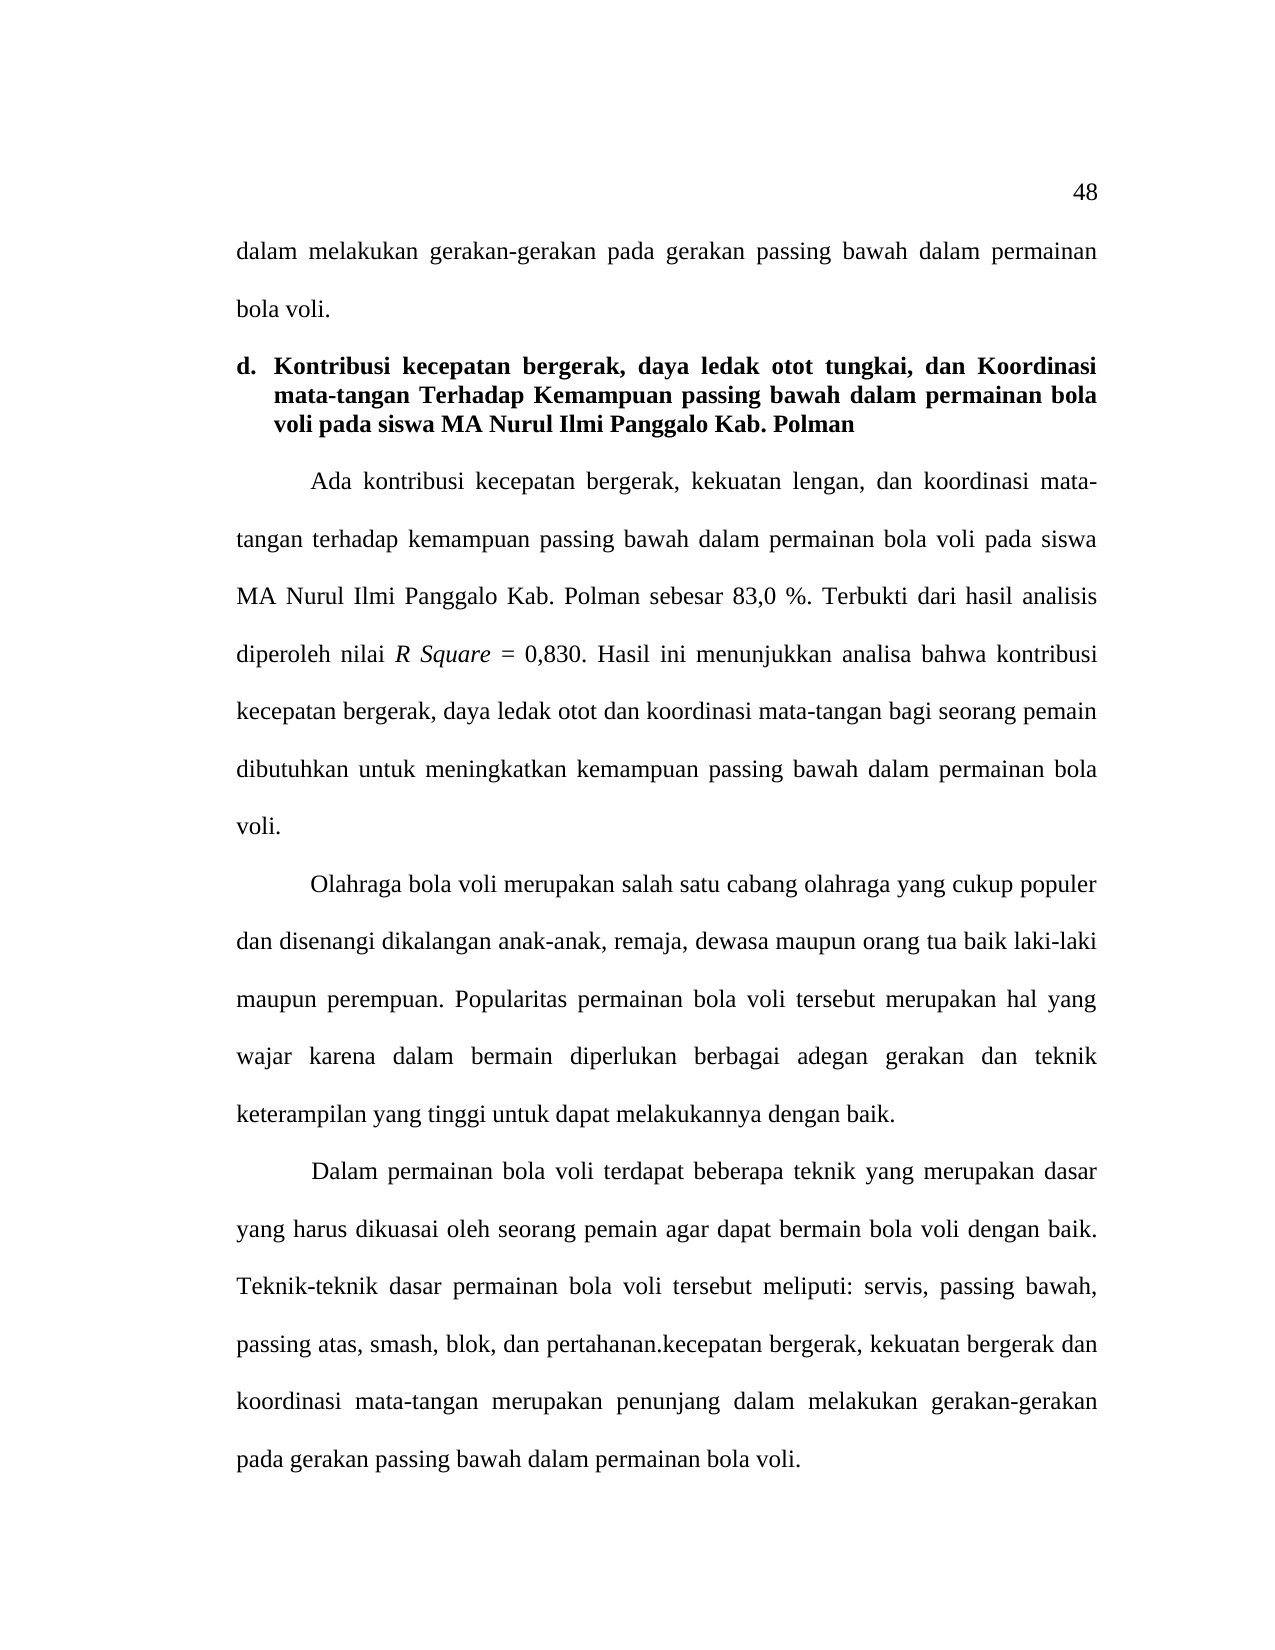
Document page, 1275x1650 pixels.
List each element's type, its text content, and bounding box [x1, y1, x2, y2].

text Ada kontribusi kecepatan bergerak, kekuatan lengan, dan koordinasi mata-tangan terhadap kemampuan passing bawah dalam permainan bola voli pada siswa MA Nurul Ilmi Panggalo Kab. Polman sebesar 83,0 %. Terbukti dari hasil analisis diperoleh nilai R Square = 0,830. Hasil ini menunjukkan analisa bahwa kontribusi kecepatan bergerak, daya ledak otot dan koordinasi mata-tangan bagi seorang pemain dibutuhkan untuk meningkatkan kemampuan passing bawah dalam permainan bola voli. [236, 466, 1098, 840]
text Olahraga bola voli merupakan salah satu cabang olahraga yang cukup populer dan disenangi dikalangan anak-anak, remaja, dewasa maupun orang tua baik laki-laki maupun perempuan. Popularitas permainan bola voli tersebut merupakan hal yang wajar karena dalam bermain diperlukan berbagai adegan gerakan dan teknik keterampilan yang tinggi untuk dapat melakukannya dengan baik. [236, 869, 1098, 1127]
list Kontribusi kecepatan bergerak, daya ledak otot tungkai, dan Koordinasi mata-tangan Terhadap Kemampuan passing bawah dalam permainan bola voli pada siswa MA Nurul Ilmi Panggalo Kab. Polman [236, 351, 1098, 437]
text Dalam permainan bola voli terdapat beberapa teknik yang merupakan dasar yang harus dikuasai oleh seorang pemain agar dapat bermain bola voli dengan baik. Teknik-teknik dasar permainan bola voli tersebut meliputi: servis, passing bawah, passing atas, smash, blok, dan pertahanan.kecepatan bergerak, kekuatan bergerak dan koordinasi mata-tangan merupakan penunjang dalam melakukan gerakan-gerakan pada gerakan passing bawah dalam permainan bola voli. [236, 1156, 1098, 1472]
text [236, 236, 1098, 322]
